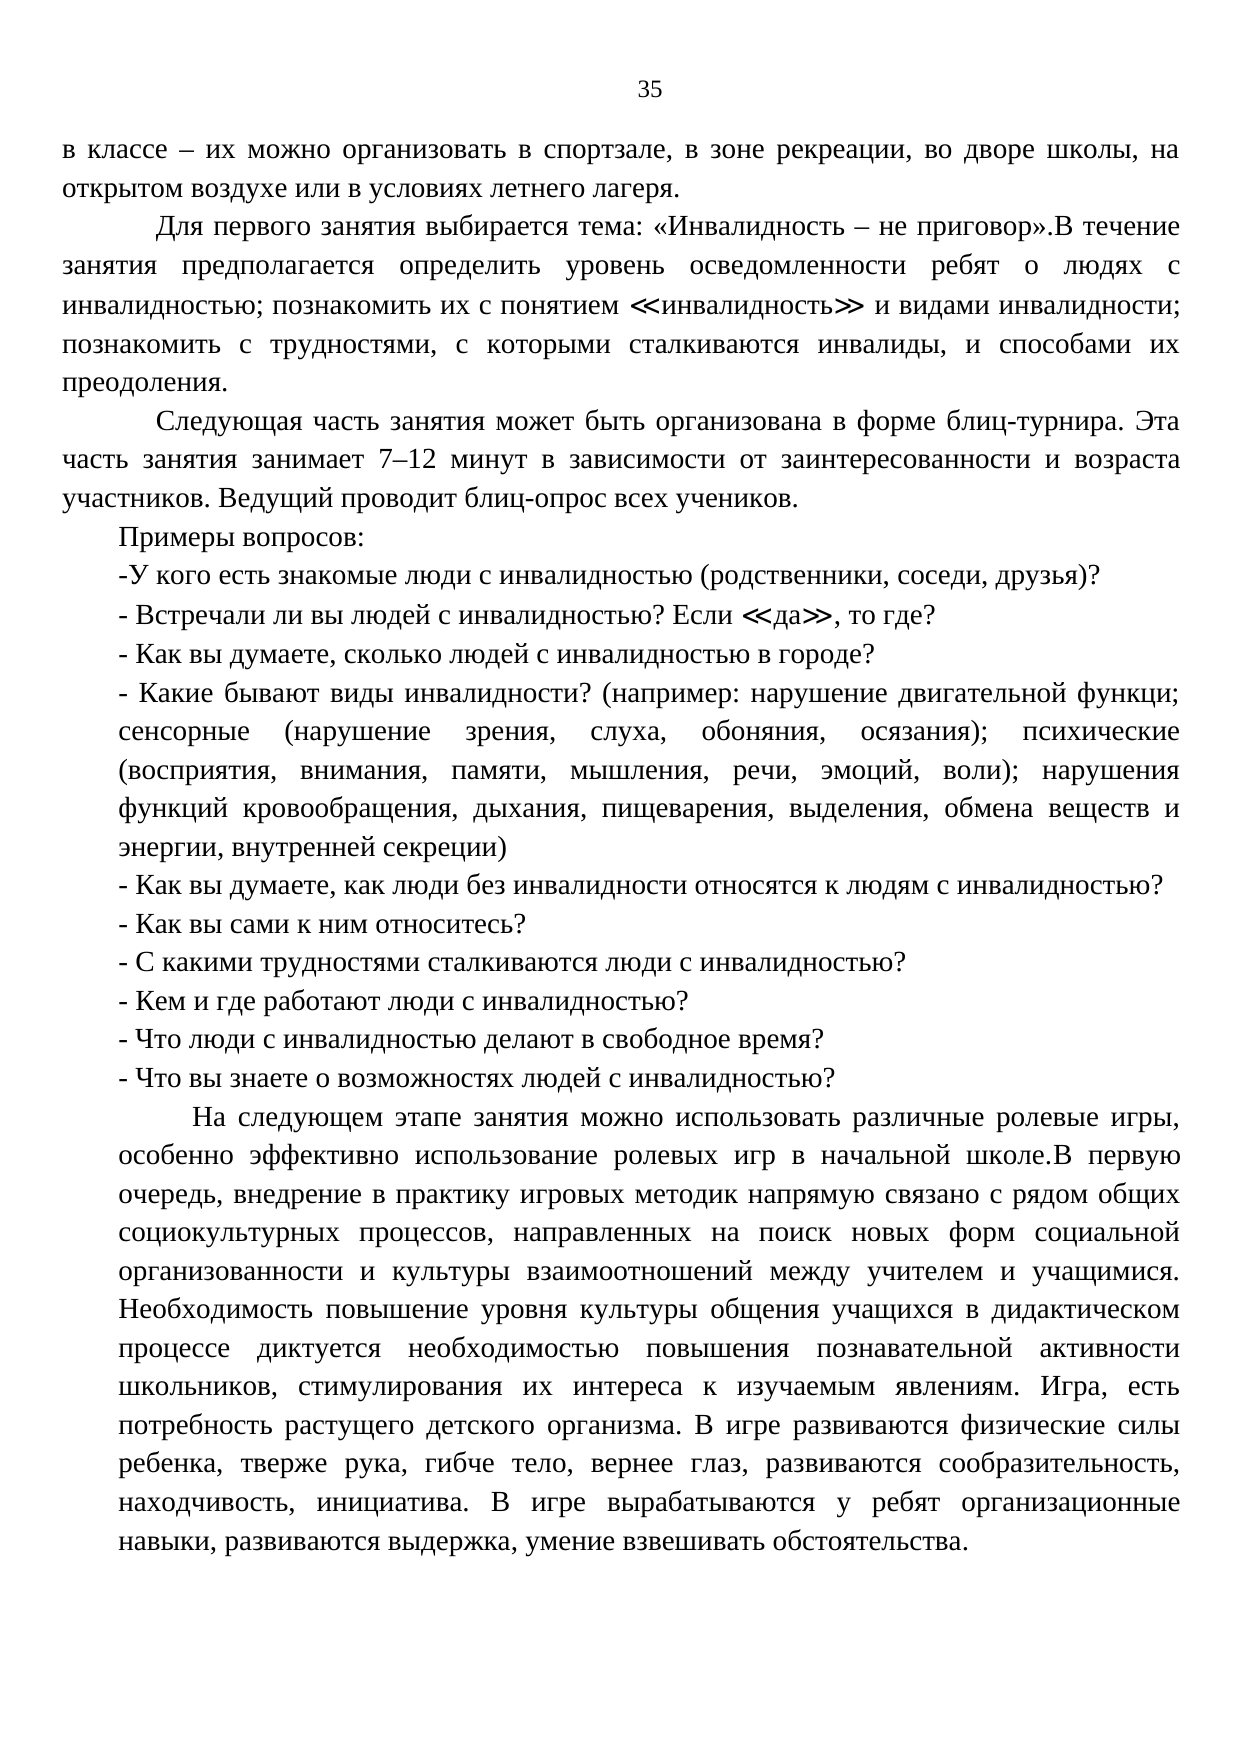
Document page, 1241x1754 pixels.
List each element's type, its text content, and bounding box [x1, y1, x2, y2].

text - Какие бывают виды инвалидности? (например: нарушение двигательной функци; сенсорные (нарушение зрения, слуха, обоняния, осязания); психические (восприятия, внимания, памяти, мышления, речи, эмоций, воли); нарушения функций кровообращения, дыхания, пищеварения, выделения, обмена веществ и энергии, внутренней секреции) [118, 675, 1181, 862]
text - Что вы знаете о возможностях людей с инвалидностью? [118, 1060, 1181, 1094]
text - Как вы сами к ним относитесь? [118, 906, 1181, 939]
text -У кого есть знакомые люди с инвалидностью (родственники, соседи, друзья)? [118, 557, 1181, 591]
text Следующая часть занятия может быть организована в форме блиц-турнира. Эта часть занятия занимает 7–12 минут в зависимости от заинтересованности и возраста участников. Ведущий проводит блиц-опрос всех учеников. [62, 403, 1181, 514]
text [62, 131, 1181, 203]
text - Что люди с инвалидностью делают в свободное время? [118, 1022, 1181, 1055]
text Примеры вопросов: [118, 519, 1181, 552]
text - Встречали ли вы людей с инвалидностью? Если ≪да≫, то где? [118, 596, 1181, 631]
text - Как вы думаете, как люди без инвалидности относятся к людям с инвалидностью? [118, 867, 1181, 901]
text - Как вы думаете, сколько людей с инвалидностью в городе? [118, 636, 1181, 670]
text На следующем этапе занятия можно использовать различные ролевые игры, особенно эффективно использование ролевых игр в начальной школе.В первую очередь, внедрение в практику игровых методик напрямую связано с рядом общих социокультурных процессов, направленных на поиск новых форм социальной организованности и культуры взаимоотношений между учителем и учащимися. Необходимость повышение уровня культуры общения учащихся в дидактическом процессе диктуется необходимостью повышения познавательной активности школьников, стимулирования их интереса к изучаемым явлениям. Игра, есть потребность растущего детского организма. В игре развиваются физические силы ребенка, тверже рука, гибче тело, вернее глаз, развиваются сообразительность, находчивость, инициатива. В игре вырабатываются у ребят организационные навыки, развиваются выдержка, умение взвешивать обстоятельства. [118, 1099, 1181, 1556]
text - С какими трудностями сталкиваются люди с инвалидностью? [118, 944, 1181, 978]
text Для первого занятия выбирается тема: «Инвалидность – не приговор».В течение занятия предполагается определить уровень осведомленности ребят о людях с инвалидностью; познакомить их с понятием ≪инвалидность≫ и видами инвалидности; познакомить с трудностями, с которыми сталкиваются инвалиды, и способами их преодоления. [62, 208, 1181, 398]
text - Кем и где работают люди с инвалидностью? [118, 983, 1181, 1017]
